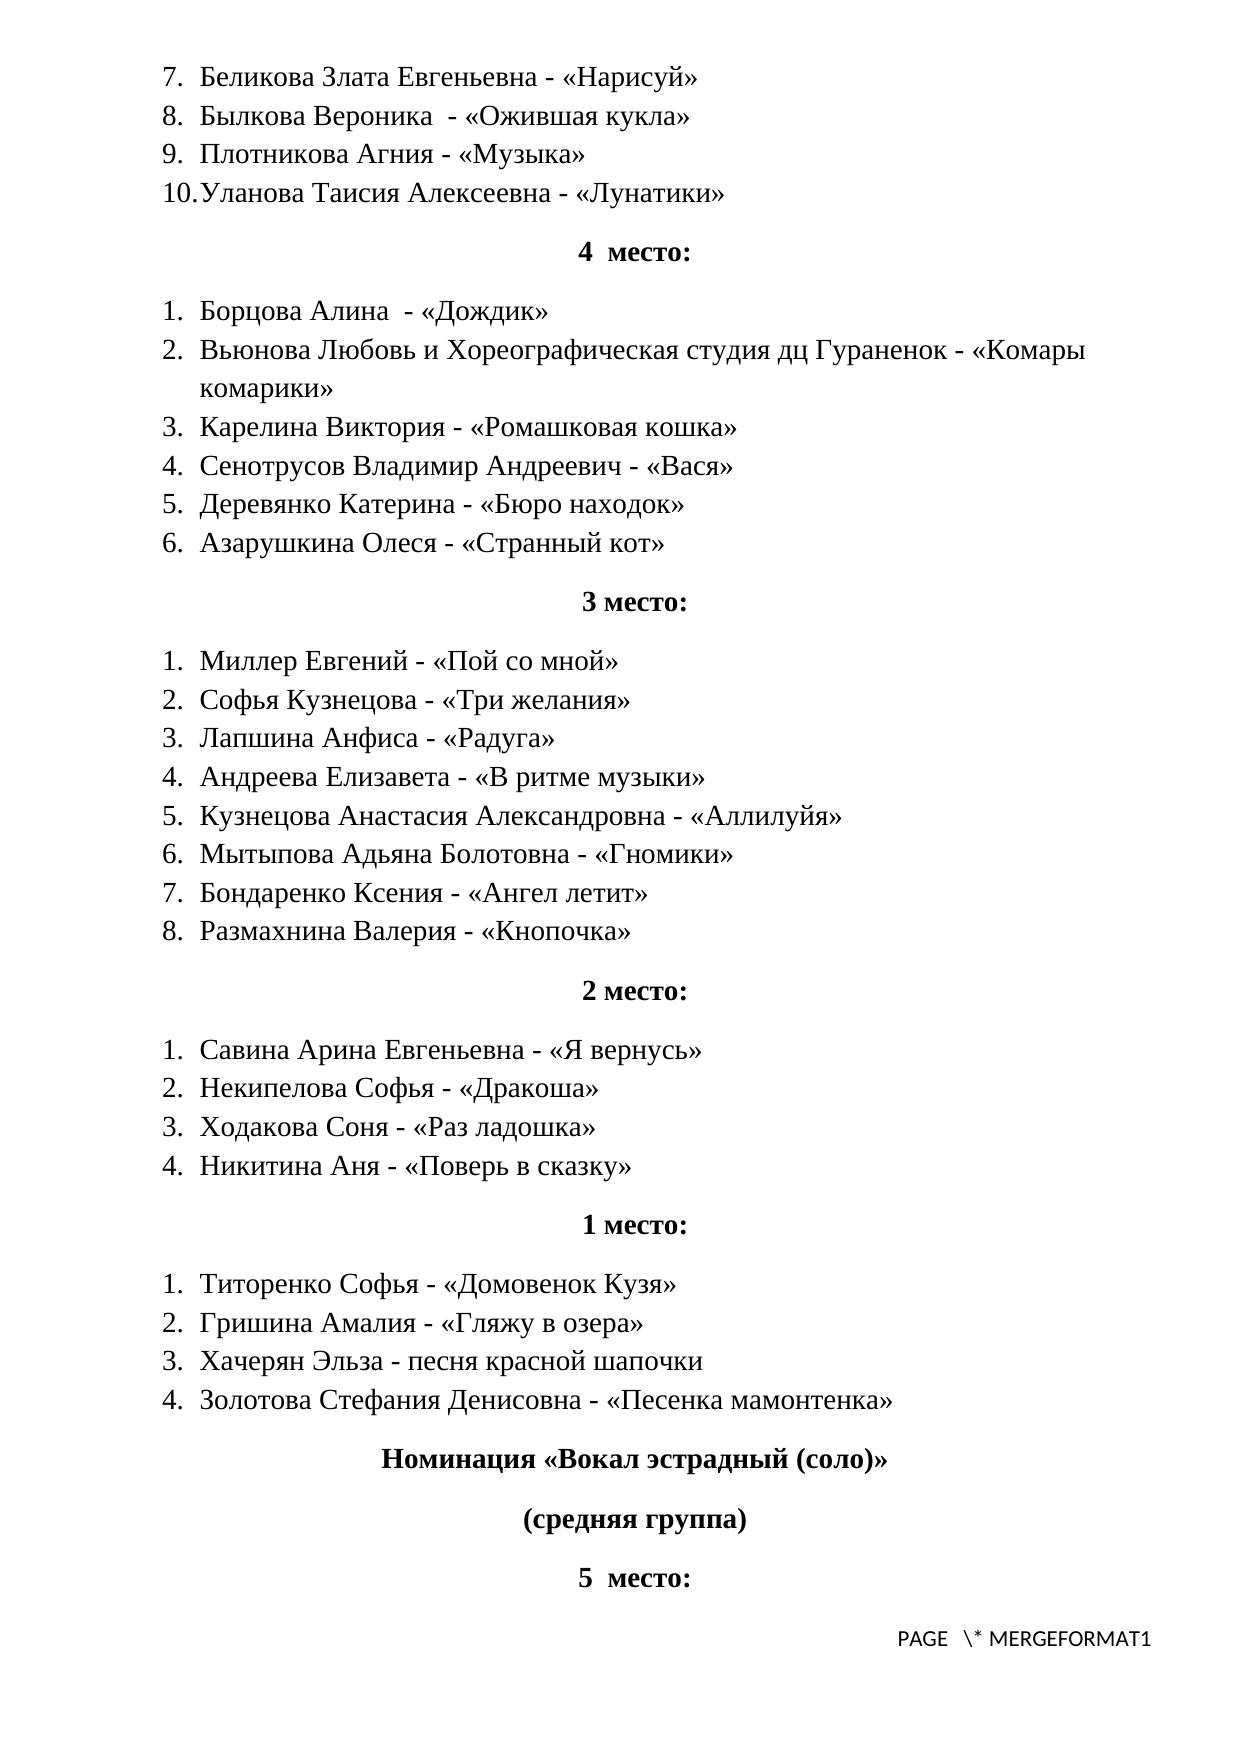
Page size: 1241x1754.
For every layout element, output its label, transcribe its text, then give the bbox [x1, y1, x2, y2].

list Миллер Евгений - «Пой со мной» [162, 643, 1152, 677]
text Номинация «Вокал эстрадный (соло)» [118, 1441, 1152, 1475]
text 1 место: [118, 1207, 1152, 1241]
text 2 место: [118, 973, 1152, 1006]
list Золотова Стефания Денисовна - «Песенка мамонтенка» [162, 1382, 1152, 1416]
list Гришина Амалия - «Гляжу в озера» [162, 1305, 1152, 1338]
text 3 место: [118, 584, 1152, 618]
list Софья Кузнецова - «Три желания» [162, 682, 1152, 716]
list Размахнина Валерия - «Кнопочка» [162, 913, 1152, 947]
list Деревянко Катерина - «Бюро находок» [162, 486, 1152, 520]
list Хачерян Эльза - песня красной шапочки [162, 1343, 1152, 1377]
list Беликова Злата Евгеньевна - «Нарисуй» [162, 59, 1152, 93]
list Былкова Вероника - «Ожившая кукла» [162, 98, 1152, 131]
list Ходакова Соня - «Раз ладошка» [162, 1109, 1152, 1143]
text 5 место: [118, 1560, 1152, 1594]
list Карелина Виктория - «Ромашковая кошка» [162, 409, 1152, 443]
list Кузнецова Анастасия Александровна - «Аллилуйя» [162, 798, 1152, 831]
list Вьюнова Любовь и Хореографическая студия дц Гураненок - «Комары комарики» [162, 332, 1152, 404]
list Лапшина Анфиса - «Радуга» [162, 721, 1152, 754]
list Уланова Таисия Алексеевна - «Лунатики» [162, 175, 1152, 208]
list Плотникова Агния - «Музыка» [162, 136, 1152, 170]
list Андреева Елизавета - «В ритме музыки» [162, 759, 1152, 793]
list Азарушкина Олеся - «Странный кот» [162, 525, 1152, 558]
list Никитина Аня - «Поверь в сказку» [162, 1148, 1152, 1181]
list Бондаренко Ксения - «Ангел летит» [162, 875, 1152, 908]
list Титоренко Софья - «Домовенок Кузя» [162, 1266, 1152, 1300]
list Сенотрусов Владимир Андреевич - «Вася» [162, 448, 1152, 481]
list Некипелова Софья - «Дракоша» [162, 1071, 1152, 1104]
list Борцова Алина - «Дождик» [162, 293, 1152, 327]
text 4 место: [118, 234, 1152, 268]
text (средняя группа) [118, 1501, 1152, 1534]
list Савина Арина Евгеньевна - «Я вернусь» [162, 1032, 1152, 1066]
list Мытыпова Адьяна Болотовна - «Гномики» [162, 836, 1152, 870]
